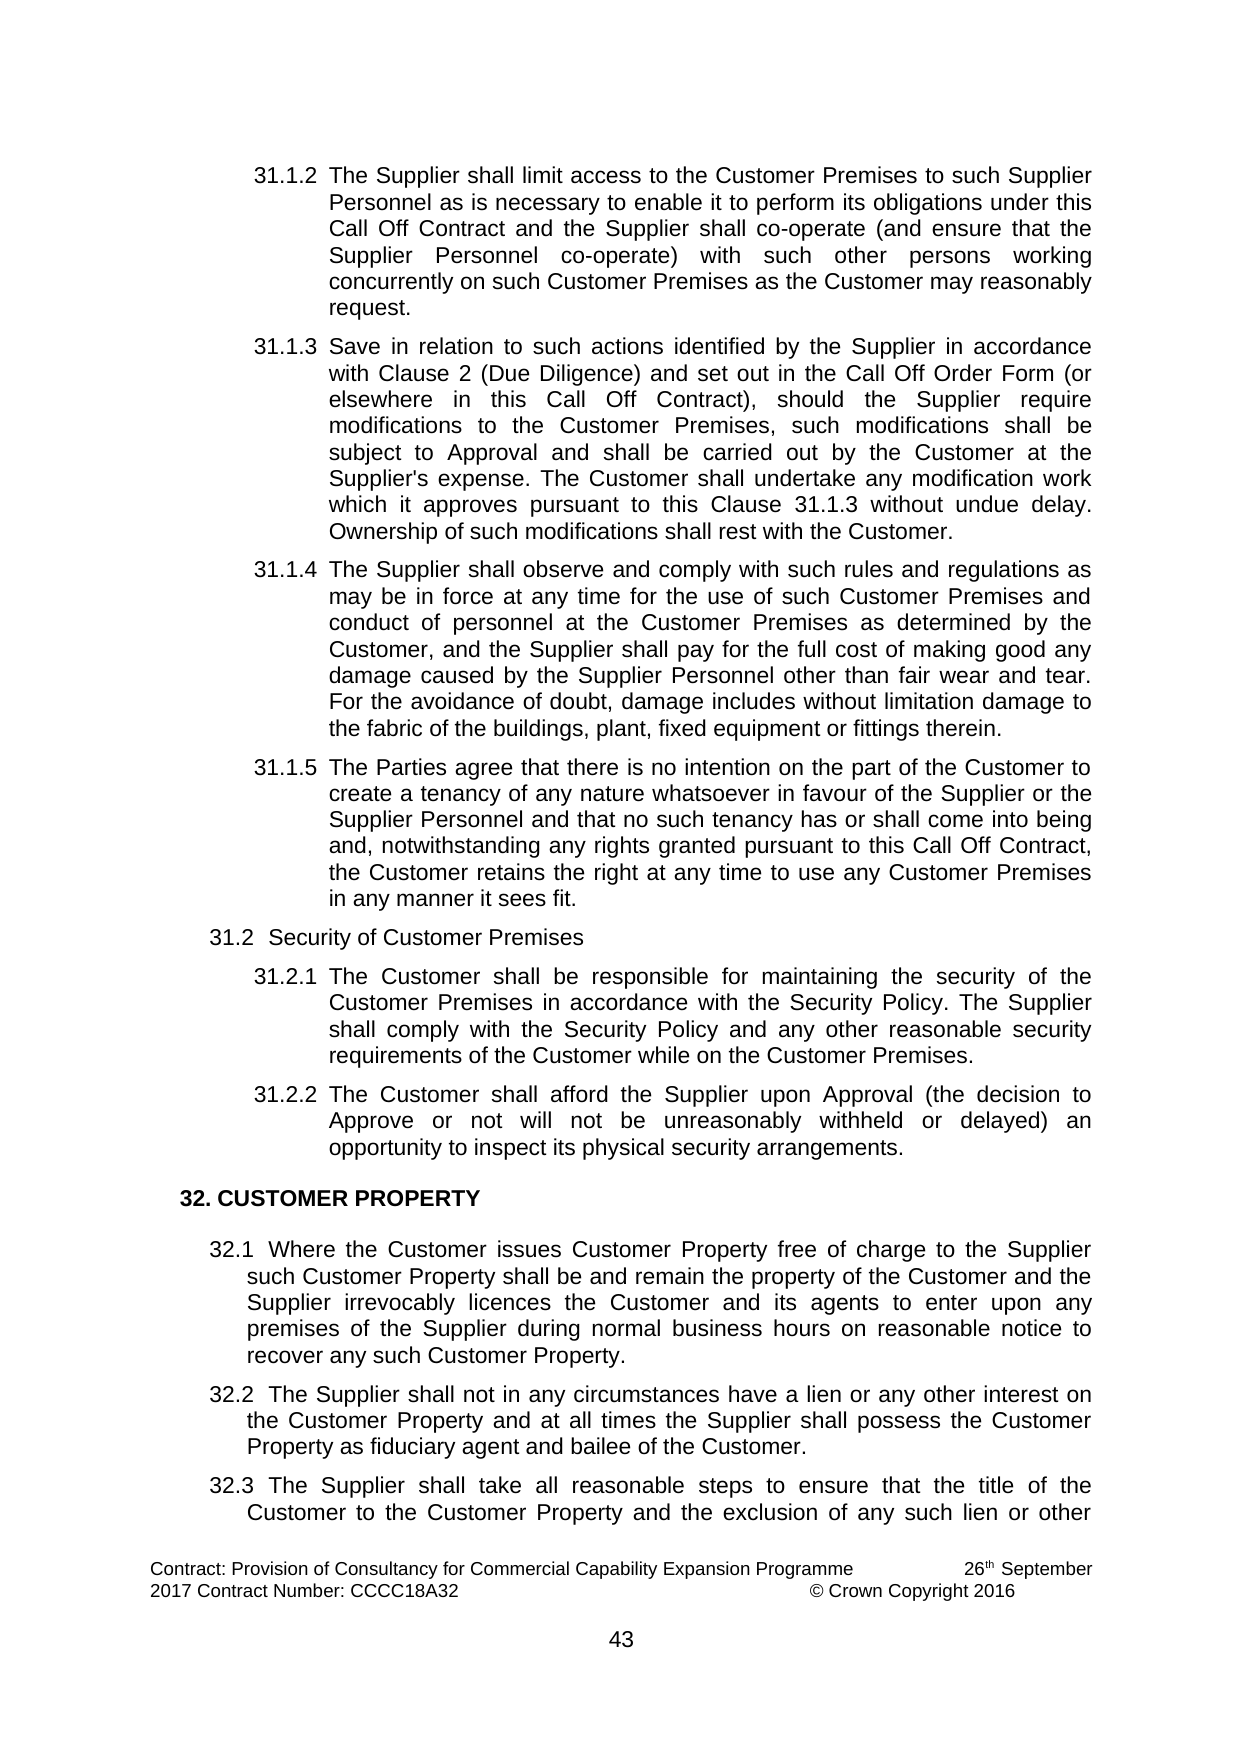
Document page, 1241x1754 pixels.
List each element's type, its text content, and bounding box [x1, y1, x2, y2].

text Where the Customer issues Customer Property free of charge to the Supplier such Customer Property shall be and remain the property of the Customer and the Supplier irrevocably licences the Customer and its agents to enter upon any premises of the Supplier during normal business hours on reasonable notice to recover any such Customer Property. [209, 1236, 1093, 1368]
text The Supplier shall not in any circumstances have a lien or any other interest on the Customer Property and at all times the Supplier shall possess the Customer Property as fiduciary agent and bailee of the Customer. [209, 1381, 1093, 1459]
text The Customer shall be responsible for maintaining the security of the Customer Premises in accordance with the Security Policy. The Supplier shall comply with the Security Policy and any other reasonable security requirements of the Customer while on the Customer Premises. [253, 963, 1093, 1068]
text Security of Customer Premises [209, 924, 1093, 950]
text The Supplier shall limit access to the Customer Premises to such Supplier Personnel as is necessary to enable it to perform its obligations under this Call Off Contract and the Supplier shall co-operate (and ensure that the Supplier Personnel co-operate) with such other persons working concurrently on such Customer Premises as the Customer may reasonably request. [253, 162, 1093, 321]
text The Parties agree that there is no intention on the part of the Customer to create a tenancy of any nature whatsoever in favour of the Supplier or the Supplier Personnel and that no such tenancy has or shall come into being and, notwithstanding any rights granted pursuant to this Call Off Contract, the Customer retains the right at any time to use any Customer Premises in any manner it sees fit. [253, 753, 1093, 912]
text The Supplier shall observe and comply with such rules and regulations as may be in force at any time for the use of such Customer Premises and conduct of personnel at the Customer Premises as determined by the Customer, and the Supplier shall pay for the full cost of making good any damage caused by the Supplier Personnel other than fair wear and tear. For the avoidance of doubt, damage includes without limitation damage to the fabric of the buildings, plant, fixed equipment or fittings therein. [253, 556, 1093, 741]
text Save in relation to such actions identified by the Supplier in accordance with Clause 2 (Due Diligence) and set out in the Call Off Order Form (or elsewhere in this Call Off Contract), should the Supplier require modifications to the Customer Premises, such modifications shall be subject to Approval and shall be carried out by the Customer at the Supplier's expense. The Customer shall undertake any modification work which it approves pursuant to this Clause 31.1.3 without undue delay. Ownership of such modifications shall rest with the Customer. [253, 333, 1093, 544]
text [209, 1472, 1093, 1525]
text The Customer shall afford the Supplier upon Approval (the decision to Approve or not will not be unreasonably withheld or delayed) an opportunity to inspect its physical security arrangements. [253, 1081, 1093, 1160]
subtitle CUSTOMER PROPERTY [179, 1185, 1093, 1211]
